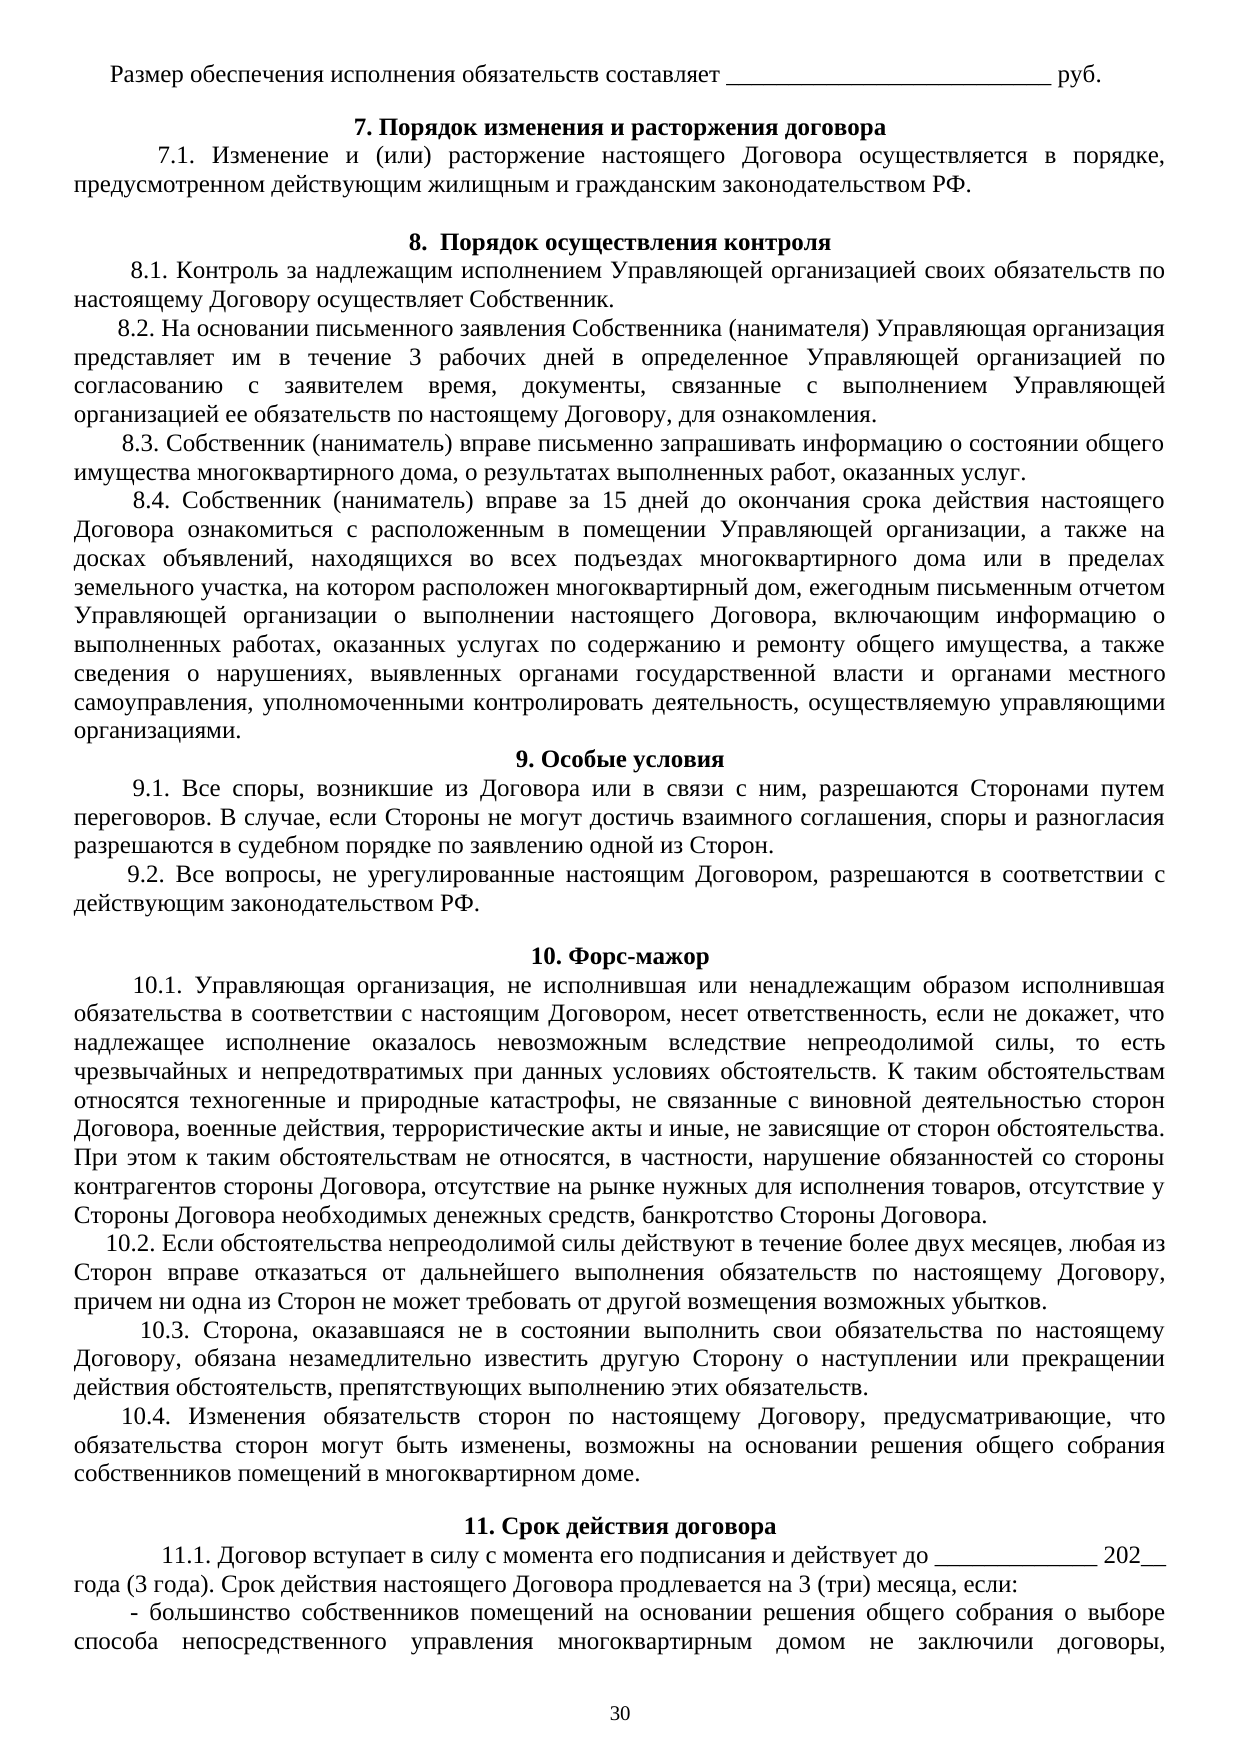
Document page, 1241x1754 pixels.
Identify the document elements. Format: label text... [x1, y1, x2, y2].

text 10.1. Управляющая организация, не исполнившая или ненадлежащим образом исполнившая обязательства в соответствии с настоящим Договором, несет ответственность, если не докажет, что надлежащее исполнение оказалось невозможным вследствие непреодолимой силы, то есть чрезвычайных и непредотвратимых при данных условиях обстоятельств. К таким обстоятельствам относятся техногенные и природные катастрофы, не связанные с виновной деятельностью сторон Договора, военные действия, террористические акты и иные, не зависящие от сторон обстоятельства. При этом к таким обстоятельствам не относятся, в частности, нарушение обязанностей со стороны контрагентов стороны Договора, отсутствие на рынке нужных для исполнения товаров, отсутствие у Стороны Договора необходимых денежных средств, банкротство Стороны Договора. [74, 970, 1166, 1228]
text 8.1. Контроль за надлежащим исполнением Управляющей организацией своих обязательств по настоящему Договору осуществляет Собственник. [74, 256, 1166, 313]
text 9. Особые условия [74, 744, 1166, 773]
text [74, 1597, 1166, 1655]
text 10.4. Изменения обязательств сторон по настоящему Договору, предусматривающие, что обязательства сторон могут быть изменены, возможны на основании решения общего собрания собственников помещений в многоквартирном доме. [74, 1401, 1166, 1487]
text 9.2. Все вопросы, не урегулированные настоящим Договором, разрешаются в соответствии с действующим законодательством РФ. [74, 859, 1166, 917]
text 8.4. Собственник (наниматель) вправе за 15 дней до окончания срока действия настоящего Договора ознакомиться с расположенным в помещении Управляющей организации, а также на досках объявлений, находящихся во всех подъездах многоквартирного дома или в пределах земельного участка, на котором расположен многоквартирный дом, ежегодным письменным отчетом Управляющей организации о выполнении настоящего Договора, включающим информацию о выполненных работах, оказанных услугах по содержанию и ремонту общего имущества, а также сведения о нарушениях, выявленных органами государственной власти и органами местного самоуправления, уполномоченными контролировать деятельность, осуществляемую управляющими организациями. [74, 486, 1166, 744]
text 8.3. Собственник (наниматель) вправе письменно запрашивать информацию о состоянии общего имущества многоквартирного дома, о результатах выполненных работ, оказанных услуг. [74, 428, 1166, 486]
text 7. Порядок изменения и расторжения договора [74, 112, 1166, 141]
text 10. Форс-мажор [74, 941, 1166, 970]
text 11.1. Договор вступает в силу с момента его подписания и действует до _____________ 202__ года (3 года). Срок действия настоящего Договора продлевается на 3 (три) месяца, если: [74, 1540, 1166, 1597]
text 11. Срок действия договора [74, 1511, 1166, 1540]
text 8. Порядок осуществления контроля [74, 227, 1166, 256]
text Размер обеспечения исполнения обязательств составляет __________________________ руб. [74, 59, 1166, 88]
text 7.1. Изменение и (или) расторжение настоящего Договора осуществляется в порядке, предусмотренном действующим жилищным и гражданским законодательством РФ. [74, 141, 1166, 198]
text 10.2. Если обстоятельства непреодолимой силы действуют в течение более двух месяцев, любая из Сторон вправе отказаться от дальнейшего выполнения обязательств по настоящему Договору, причем ни одна из Сторон не может требовать от другой возмещения возможных убытков. [74, 1228, 1166, 1315]
text 10.3. Сторона, оказавшаяся не в состоянии выполнить свои обязательства по настоящему Договору, обязана незамедлительно известить другую Сторону о наступлении или прекращении действия обстоятельств, препятствующих выполнению этих обязательств. [74, 1315, 1166, 1401]
text 8.2. На основании письменного заявления Собственника (нанимателя) Управляющая организация представляет им в течение 3 рабочих дней в определенное Управляющей организацией по согласованию с заявителем время, документы, связанные с выполнением Управляющей организацией ее обязательств по настоящему Договору, для ознакомления. [74, 313, 1166, 428]
text 9.1. Все споры, возникшие из Договора или в связи с ним, разрешаются Сторонами путем переговоров. В случае, если Стороны не могут достичь взаимного соглашения, споры и разногласия разрешаются в судебном порядке по заявлению одной из Сторон. [74, 773, 1166, 859]
